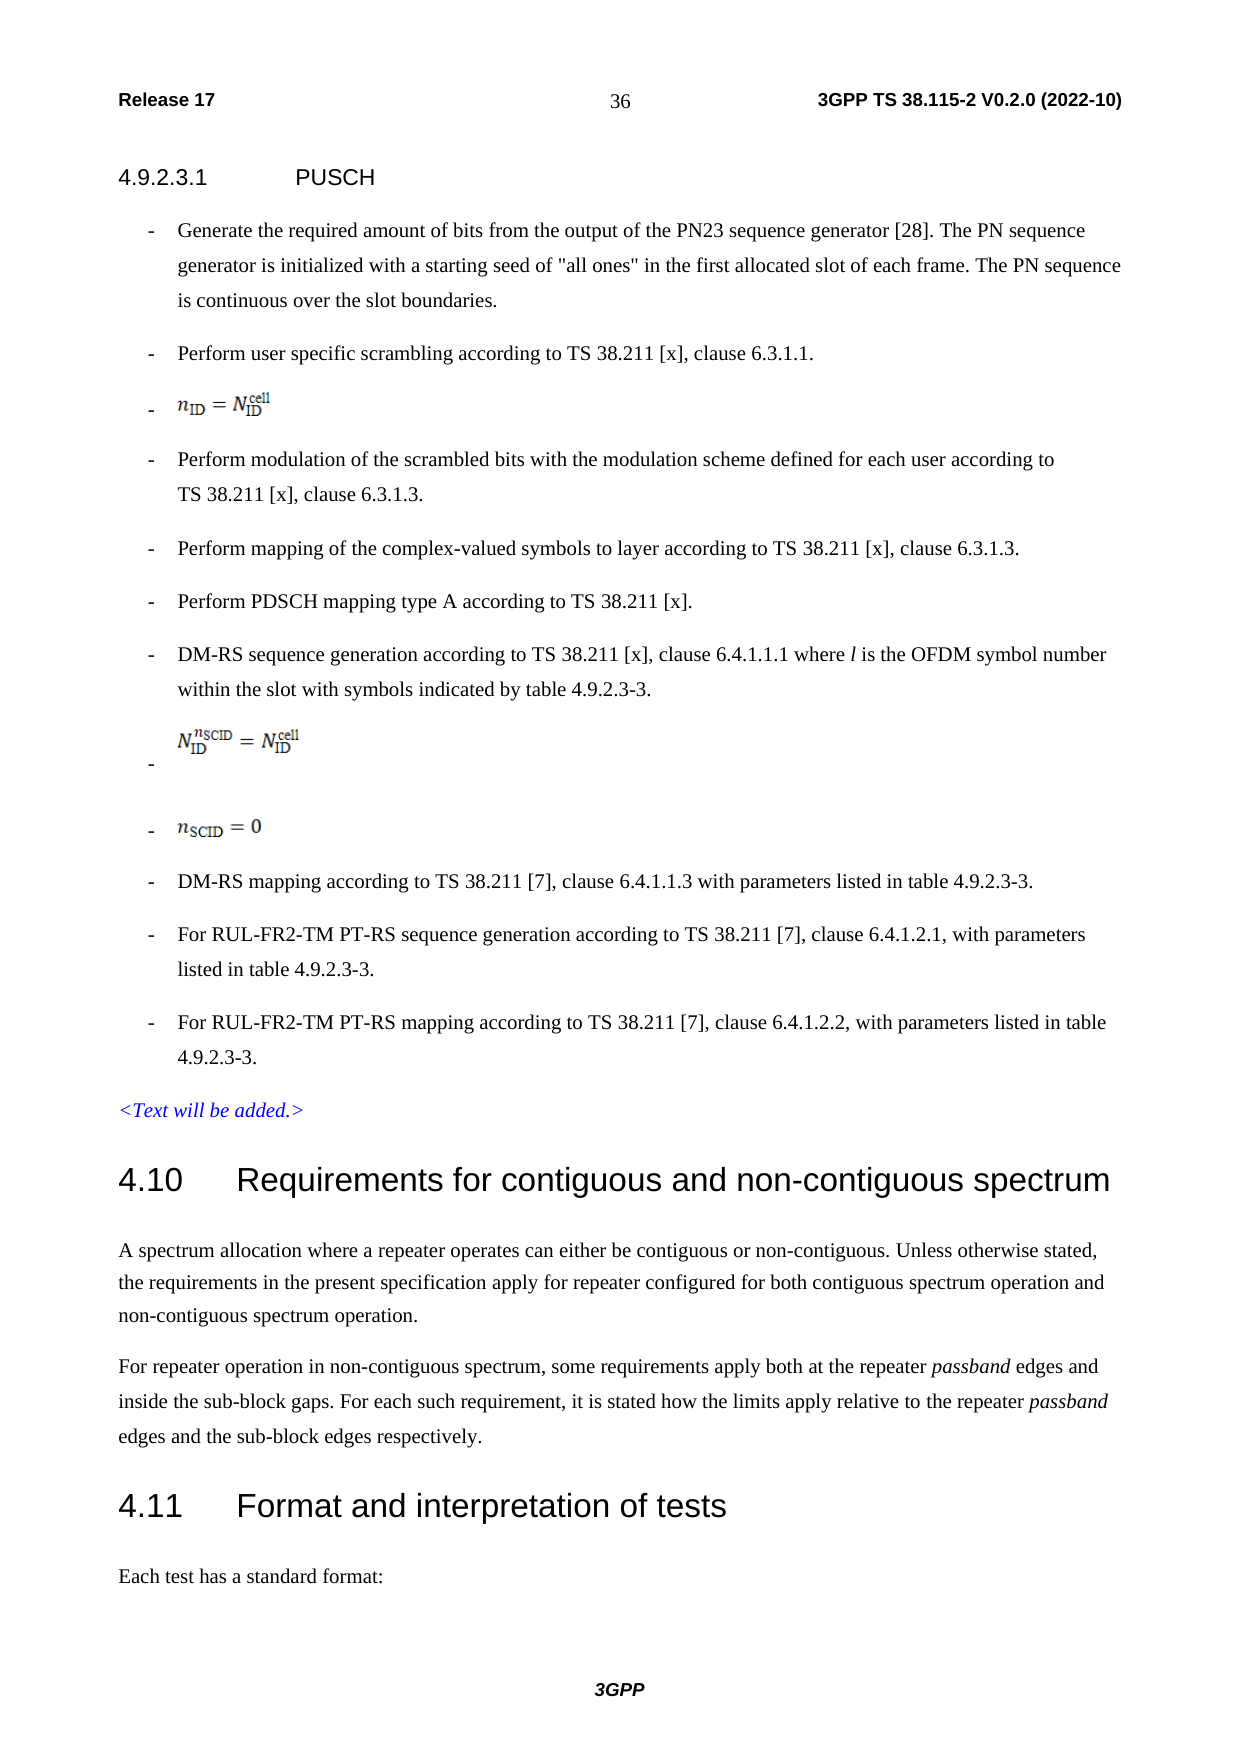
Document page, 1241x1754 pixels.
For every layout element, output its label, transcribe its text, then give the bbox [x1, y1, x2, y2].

text A spectrum allocation where a repeater operates can either be contiguous or non-contiguous. Unless otherwise stated, the requirements in the present specification apply for repeater configured for both contiguous spectrum operation and non-contiguous spectrum operation. [118, 1234, 1122, 1331]
text For repeater operation in non-contiguous spectrum, some requirements apply both at the repeater passband edges and inside the sub-block gaps. For each such requirement, it is stated how the limits apply relative to the repeater passband edges and the sub-block edges respectively. [118, 1350, 1122, 1452]
subtitle 4.11 Format and interpretation of tests [118, 1473, 1122, 1538]
picture [177, 389, 271, 416]
picture [177, 813, 262, 837]
text Each test has a standard format: [118, 1560, 1122, 1592]
picture [177, 725, 299, 754]
subtitle 4.10 Requirements for contiguous and non-contiguous spectrum [118, 1147, 1122, 1212]
